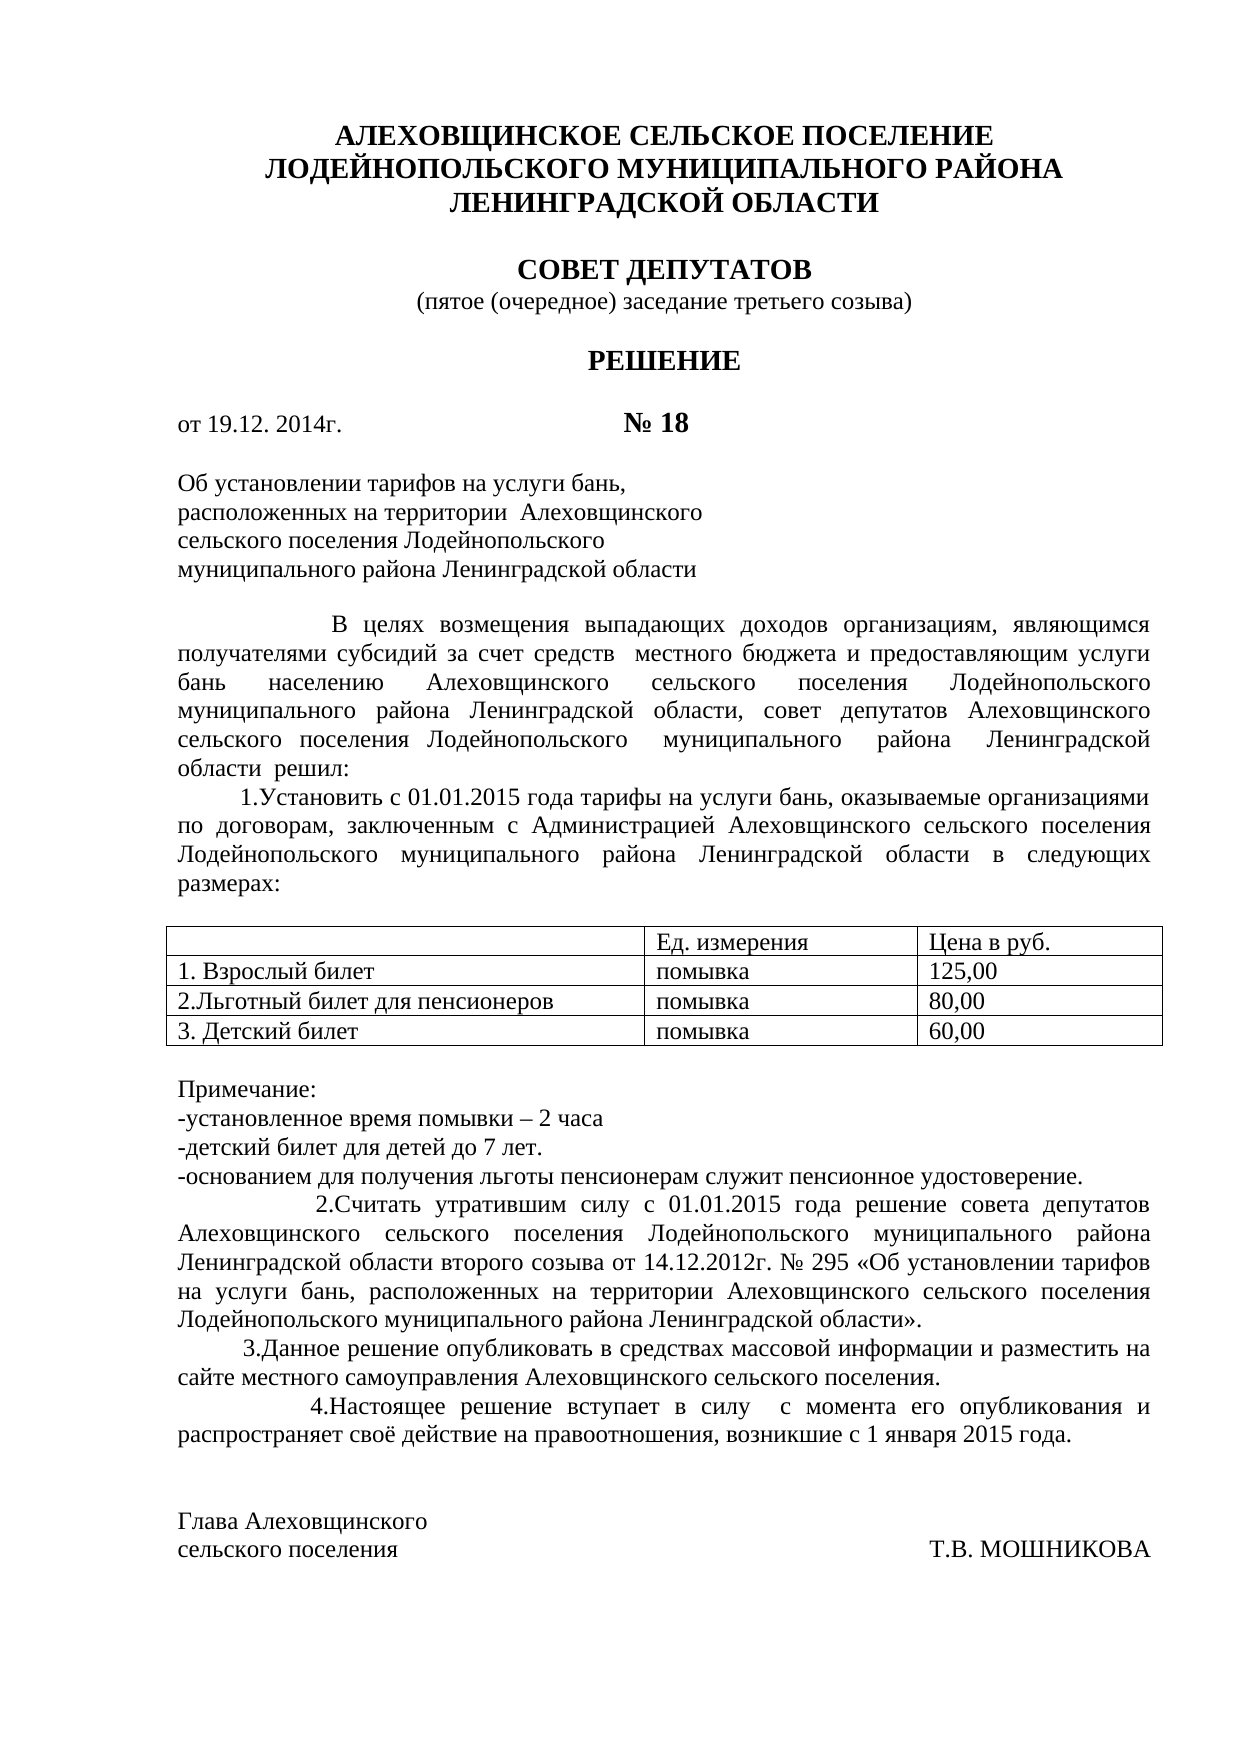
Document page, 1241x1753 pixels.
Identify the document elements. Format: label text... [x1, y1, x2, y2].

text (пятое (очередное) заседание третьего созыва) [177, 286, 1152, 314]
text сельского поселения Лодейнопольского [177, 525, 1152, 554]
text -детский билет для детей до 7 лет. [177, 1132, 1152, 1161]
text -установленное время помывки – 2 часа [177, 1103, 1152, 1132]
text -основанием для получения льготы пенсионерам служит пенсионное удостоверение. [177, 1161, 1152, 1189]
text 3.Данное решение опубликовать в средствах массовой информации и разместить на сайте местного самоуправления Алеховщинского сельского поселения. [177, 1333, 1152, 1391]
table_cell помывка [645, 956, 917, 985]
text ЛОДЕЙНОПОЛЬСКОГО МУНИЦИПАЛЬНОГО РАЙОНА [177, 152, 1152, 185]
text от 19.12. 2014г. № 18 [177, 406, 1152, 439]
text РЕШЕНИЕ [177, 343, 1152, 377]
table_header Цена в руб. [918, 927, 1162, 955]
text АЛЕХОВЩИНСКОЕ СЕЛЬСКОЕ ПОСЕЛЕНИЕ [177, 118, 1152, 152]
text Об установлении тарифов на услуги бань, [177, 468, 1152, 497]
text В целях возмещения выпадающих доходов организациям, являющимся получателями субсидий за счет средств местного бюджета и предоставляющим услуги бань населению Алеховщинского сельского поселения Лодейнопольского муниципального района Ленинградской области, совет депутатов Алеховщинского сельского поселения Лодейнопольского муниципального района Ленинградской области решил: [177, 609, 1152, 782]
text 1.Установить с 01.01.2015 года тарифы на услуги бань, оказываемые организациями по договорам, заключенным с Администрацией Алеховщинского сельского поселения Лодейнопольского муниципального района Ленинградской области в следующих размерах: [177, 782, 1152, 897]
text Глава Алеховщинского [177, 1506, 1152, 1534]
table_cell 3. Детский билет [167, 1016, 644, 1045]
text Примечание: [177, 1074, 1152, 1103]
table_cell помывка [645, 1016, 917, 1045]
text ЛЕНИНГРАДСКОЙ ОБЛАСТИ [177, 185, 1152, 219]
table_cell 2.Льготный билет для пенсионеров [167, 986, 644, 1015]
table_cell помывка [645, 986, 917, 1015]
table_cell 1. Взрослый билет [167, 956, 644, 985]
text 4.Настоящее решение вступает в силу с момента его опубликования и распространяет своё действие на правоотношения, возникшие с 1 января 2015 года. [177, 1391, 1152, 1448]
table_cell 80,00 [918, 986, 1162, 1015]
table_cell 125,00 [918, 956, 1162, 985]
table_header Ед. измерения [645, 927, 917, 955]
table_cell 60,00 [918, 1016, 1162, 1045]
text СОВЕТ ДЕПУТАТОВ [177, 252, 1152, 286]
text расположенных на территории Алеховщинского [177, 497, 1152, 525]
text 2.Считать утратившим силу с 01.01.2015 года решение совета депутатов Алеховщинского сельского поселения Лодейнопольского муниципального района Ленинградской области второго созыва от 14.12.2012г. № 295 «Об установлении тарифов на услуги бань, расположенных на территории Алеховщинского сельского поселения Лодейнопольского муниципального района Ленинградской области». [177, 1189, 1152, 1333]
text сельского поселения Т.В. МОШНИКОВА [177, 1534, 1152, 1563]
text муниципального района Ленинградской области [177, 554, 1152, 583]
table_header [167, 927, 644, 955]
